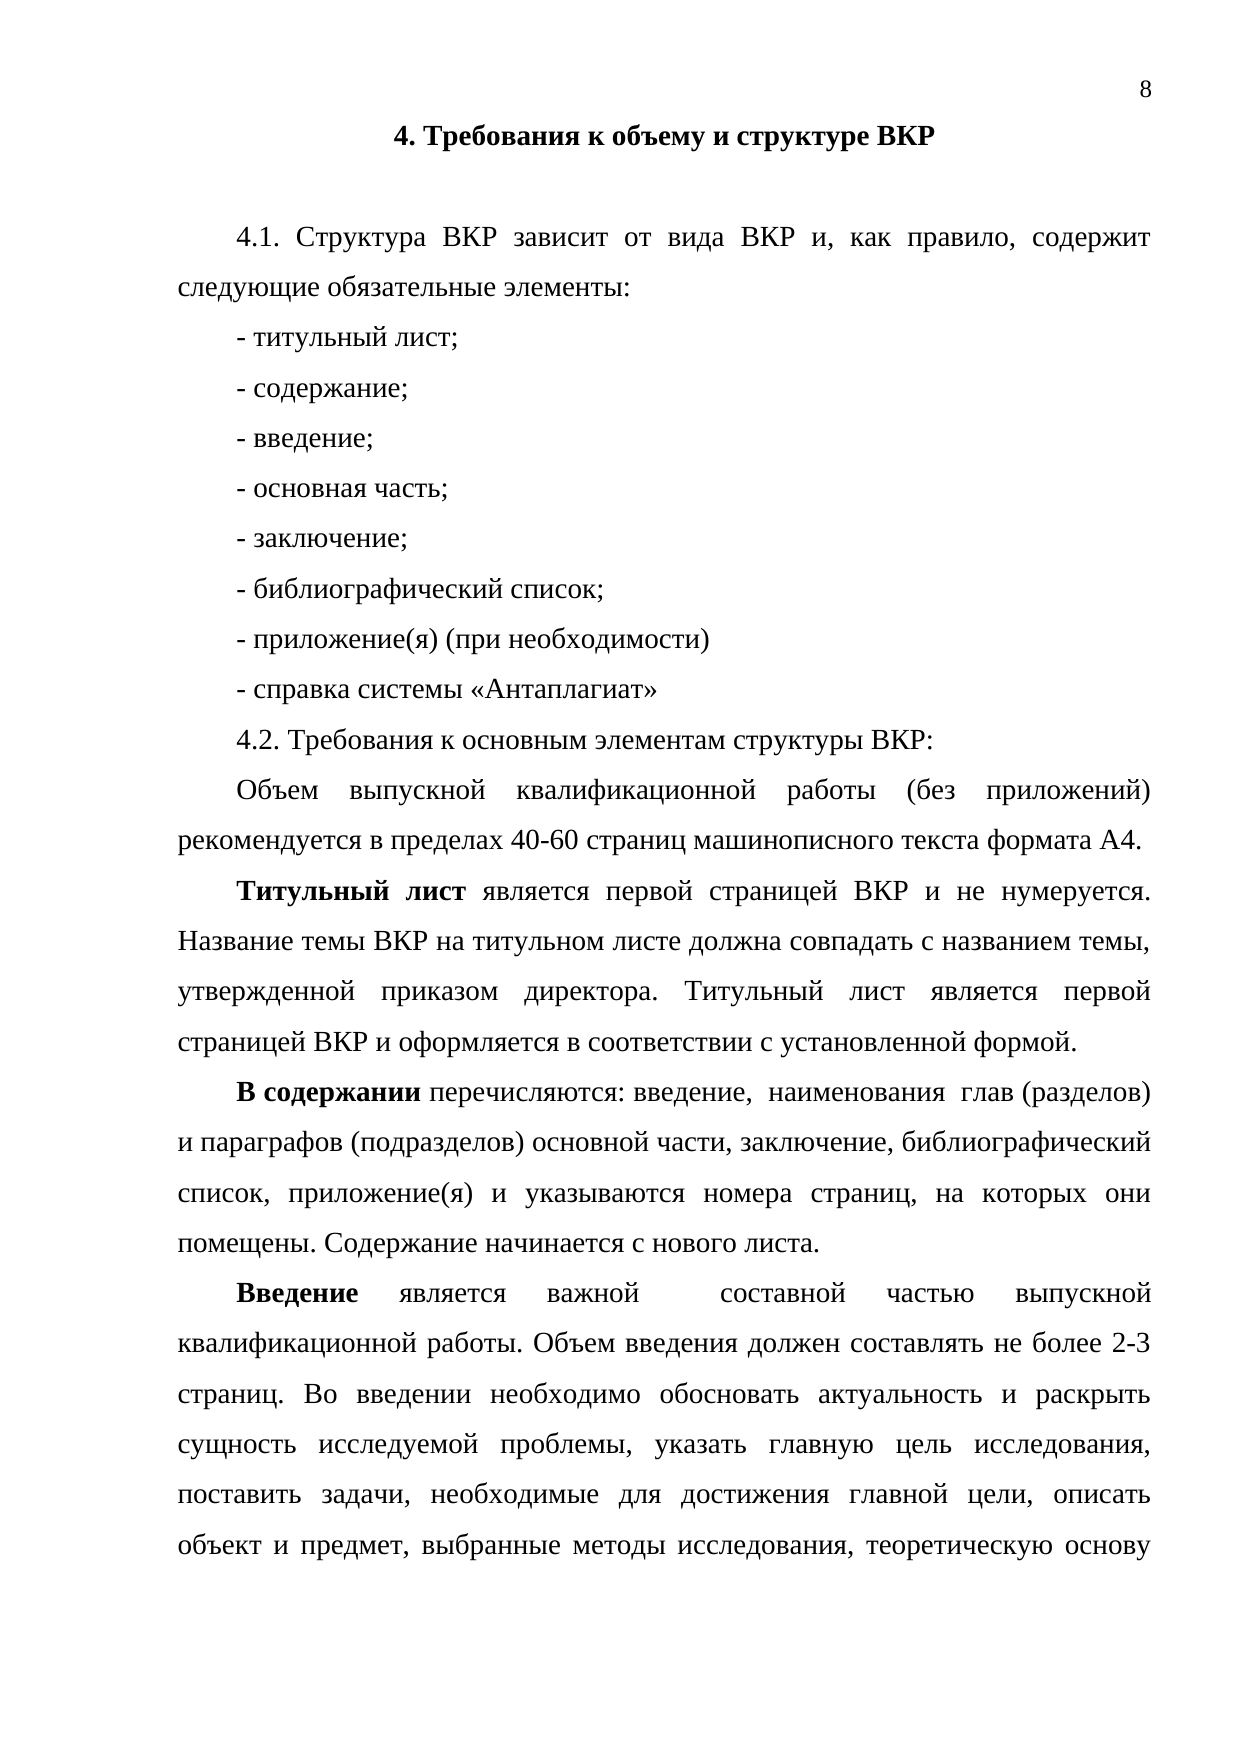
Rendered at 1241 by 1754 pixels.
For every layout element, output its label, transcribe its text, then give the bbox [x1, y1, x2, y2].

text - приложение(я) (при необходимости) [177, 621, 1152, 655]
text 4. Требования к объему и структуре ВКР [177, 118, 1152, 152]
text - титульный лист; [177, 319, 1152, 353]
text Титульный лист является первой страницей ВКР и не нумеруется. Название темы ВКР на титульном листе должна совпадать с названием темы, утвержденной приказом директора. Титульный лист является первой страницей ВКР и оформляется в соответствии с установленной формой. [177, 873, 1152, 1057]
text - заключение; [177, 521, 1152, 554]
text - введение; [177, 420, 1152, 453]
text - справка системы «Антаплагиат» [177, 672, 1152, 705]
text 4.2. Требования к основным элементам структуры ВКР: [177, 722, 1152, 755]
text - библиографический список; [177, 571, 1152, 604]
text 4.1. Структура ВКР зависит от вида ВКР и, как правило, содержит следующие обязательные элементы: [177, 219, 1152, 303]
text - основная часть; [177, 470, 1152, 504]
text В содержании перечисляются: введение, наименования глав (разделов) и параграфов (подразделов) основной части, заключение, библиографический список, приложение(я) и указываются номера страниц, на которых они помещены. Содержание начинается с нового листа. [177, 1074, 1152, 1258]
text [177, 1275, 1152, 1560]
text - содержание; [177, 370, 1152, 403]
text Объем выпускной квалификационной работы (без приложений) рекомендуется в пределах 40-60 страниц машинописного текста формата А4. [177, 772, 1152, 856]
